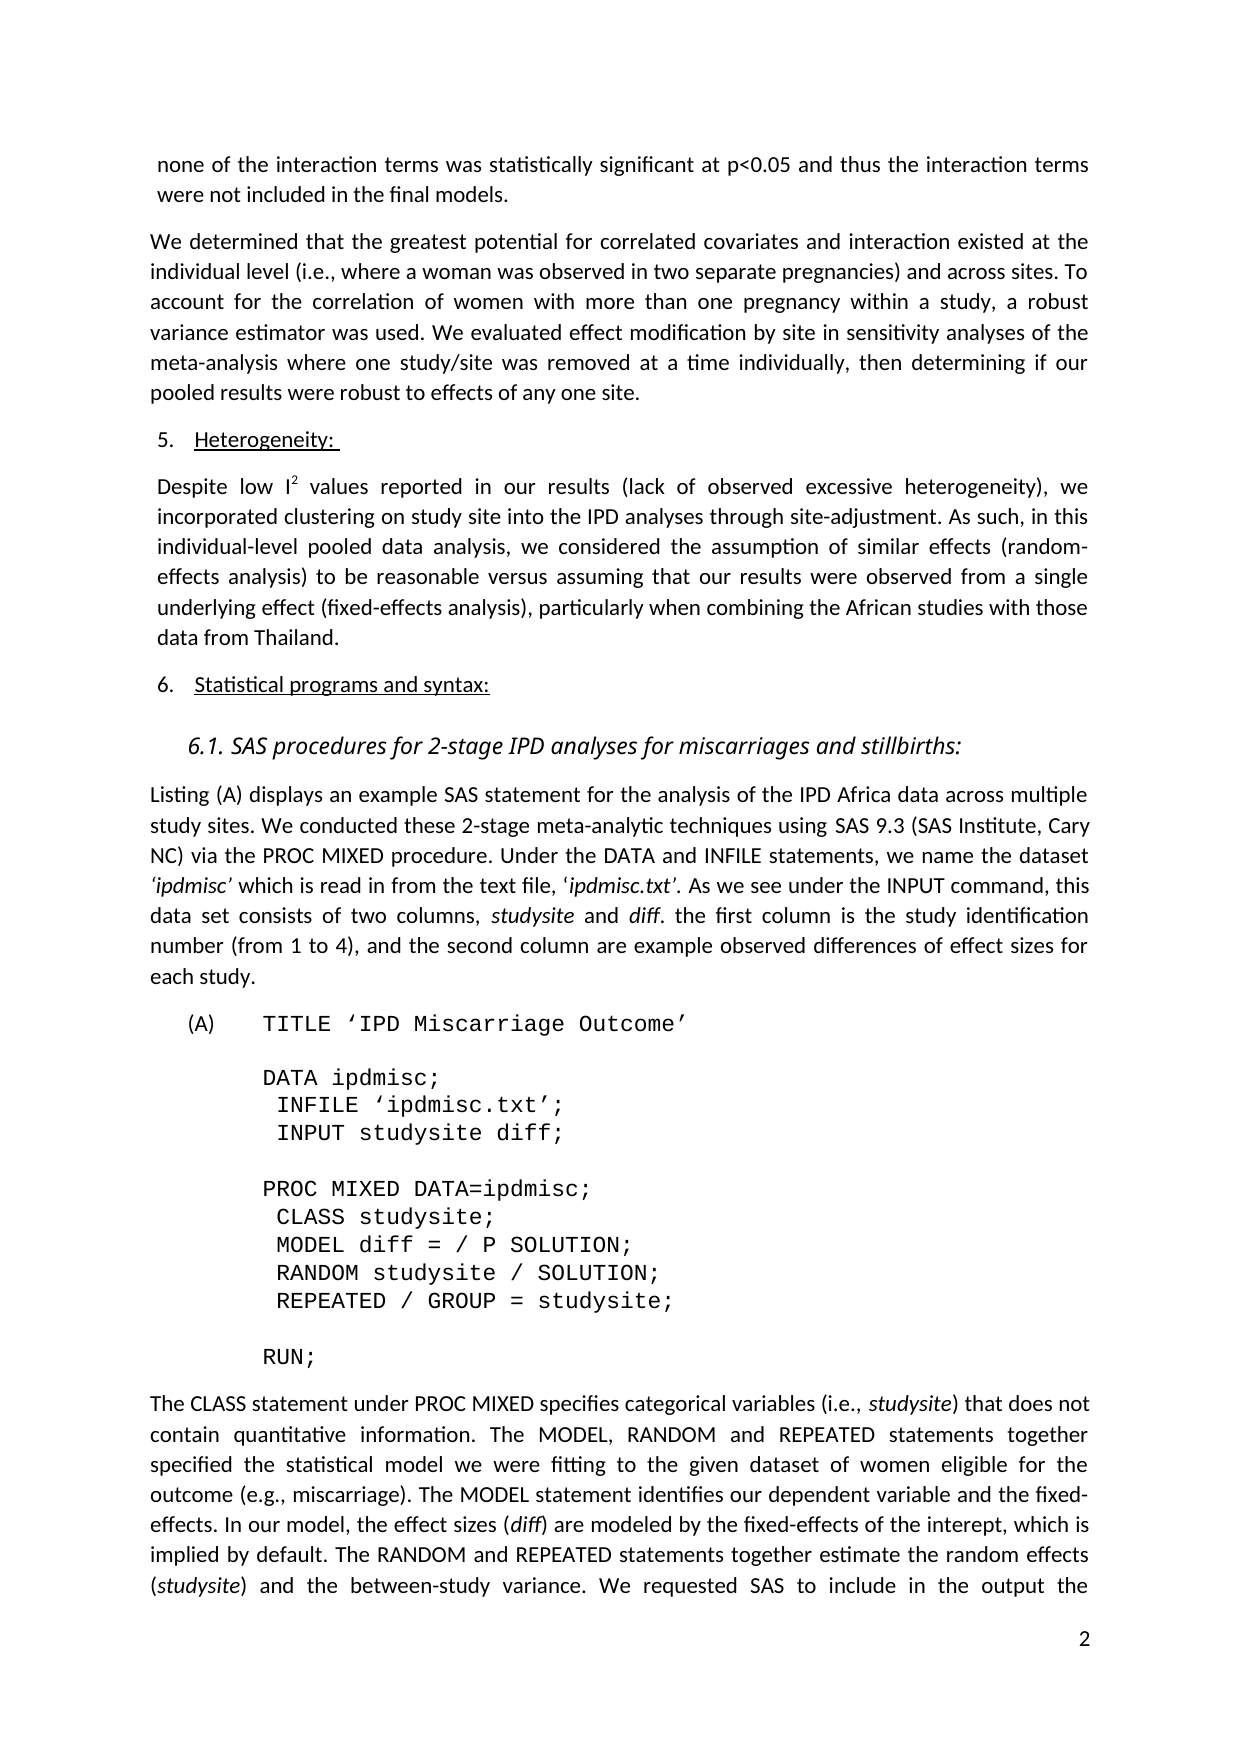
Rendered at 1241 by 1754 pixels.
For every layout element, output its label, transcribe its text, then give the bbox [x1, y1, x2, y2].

list INFILE ‘ipdmisc.txt’; [262, 1094, 1090, 1120]
list PROC MIXED DATA=ipdmisc; [262, 1177, 1090, 1203]
list SAS procedures for 2-stage IPD analyses for miscarriages and stillbirths: [187, 730, 1090, 761]
text We determined that the greatest potential for correlated covariates and interaction existed at the individual level (i.e., where a woman was observed in two separate pregnancies) and across sites. To account for the correlation of women with more than one pregnancy within a study, a robust variance estimator was used. We evaluated effect modification by site in sensitivity analyses of the meta-analysis where one study/site was removed at a time individually, then determining if our pooled results were robust to effects of any one site. [150, 227, 1090, 406]
list INPUT studysite diff; [262, 1122, 1090, 1148]
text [157, 150, 1090, 208]
text Despite low I2 values reported in our results (lack of observed excessive heterogeneity), we incorporated clustering on study site into the IPD analyses through site-adjustment. As such, in this individual-level pooled data analysis, we considered the assumption of similar effects (random-effects analysis) to be reasonable versus assuming that our results were observed from a single underlying effect (fixed-effects analysis), particularly when combining the African studies with those data from Thailand. [157, 472, 1090, 651]
list Heterogeneity: [157, 425, 1090, 453]
text Listing (A) displays an example SAS statement for the analysis of the IPD Africa data across multiple study sites. We conducted these 2-stage meta-analytic techniques using SAS 9.3 (SAS Institute, Cary NC) via the PROC MIXED procedure. Under the DATA and INFILE statements, we name the dataset ‘ipdmisc’ which is read in from the text file, ‘ipdmisc.txt’. As we see under the INPUT command, this data set consists of two columns, studysite and diff. the first column is the study identification number (from 1 to 4), and the second column are example observed differences of effect sizes for each study. [150, 781, 1090, 990]
list MODEL diff = / P SOLUTION; [262, 1233, 1090, 1259]
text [150, 1389, 1090, 1599]
list CLASS studysite; [262, 1205, 1090, 1231]
list TITLE ‘IPD Miscarriage Outcome’ [187, 1009, 1090, 1038]
list RUN; [262, 1345, 1090, 1371]
list REPEATED / GROUP = studysite; [262, 1289, 1090, 1315]
list Statistical programs and syntax: [157, 670, 1090, 698]
list RANDOM studysite / SOLUTION; [262, 1261, 1090, 1287]
list DATA ipdmisc; [262, 1066, 1090, 1092]
